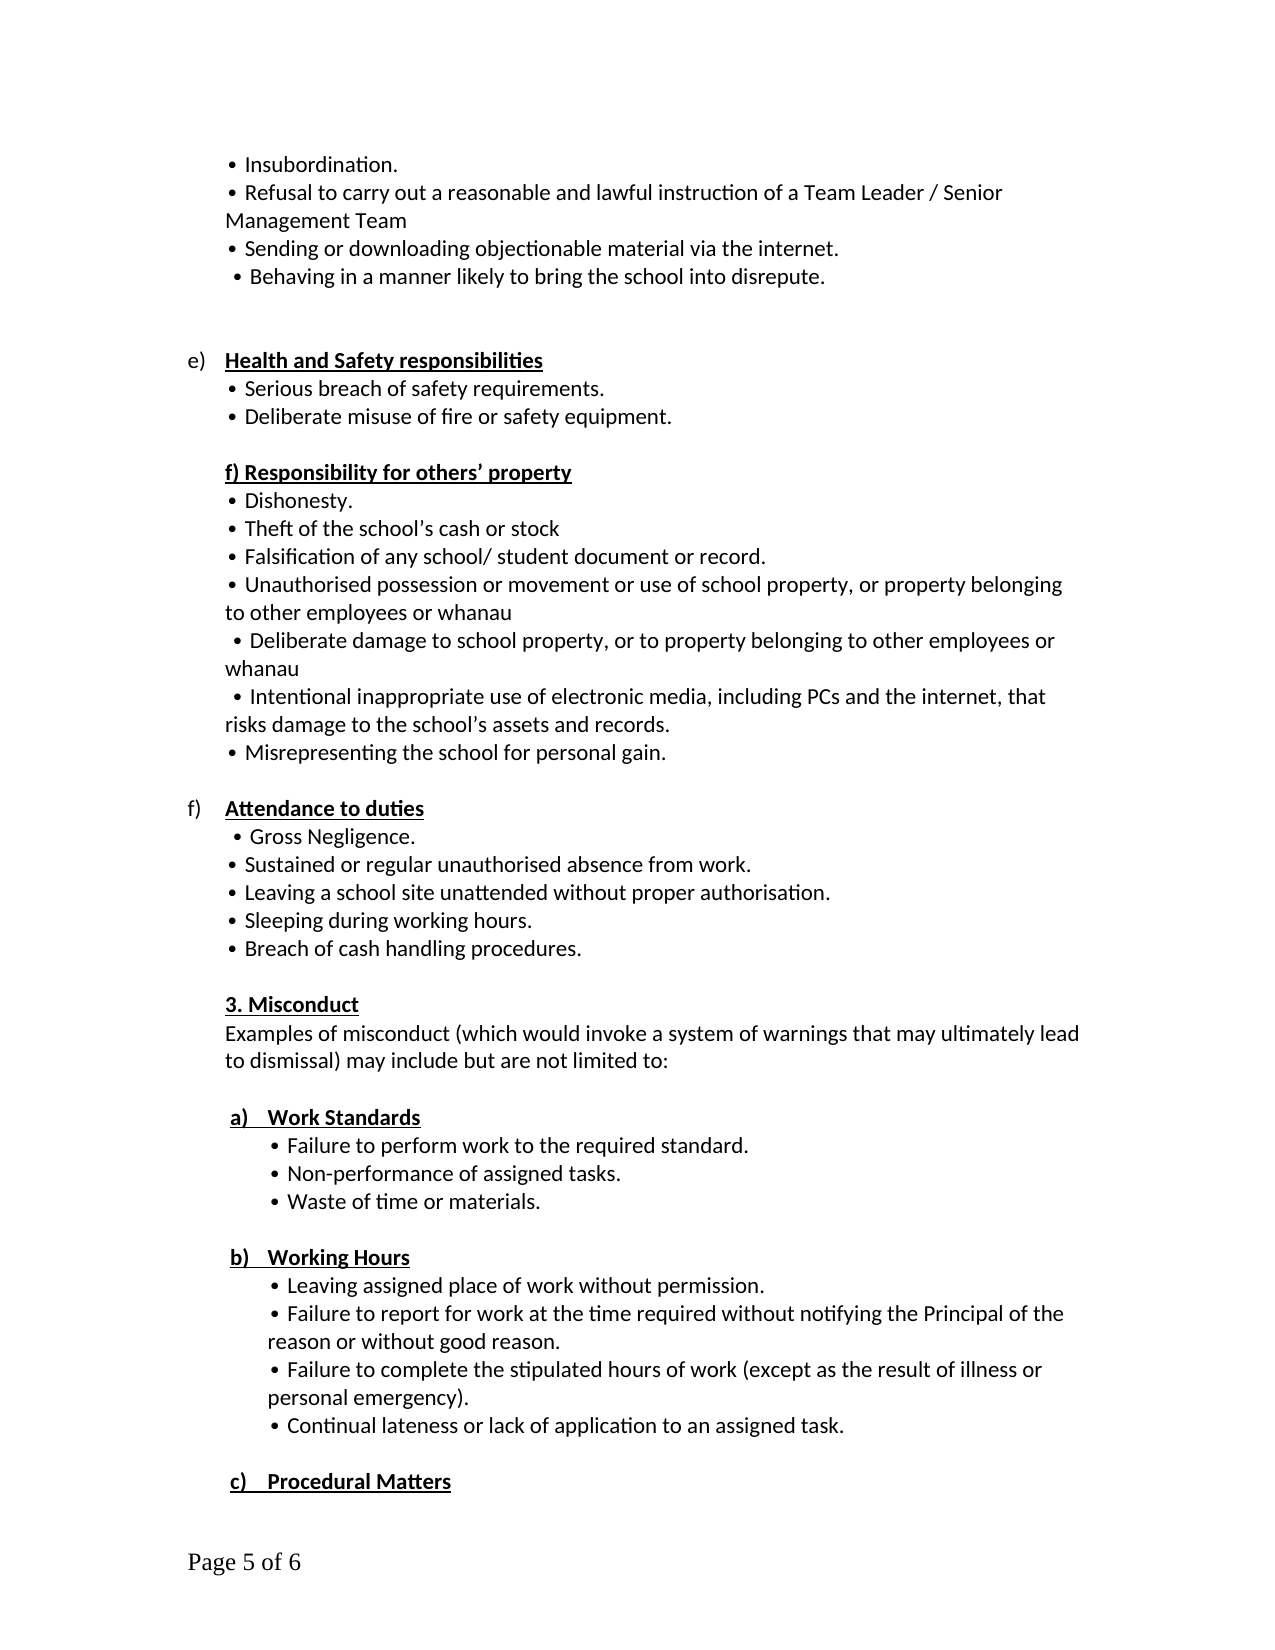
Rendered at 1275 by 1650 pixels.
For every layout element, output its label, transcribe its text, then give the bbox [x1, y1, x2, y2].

text ∙ Refusal to carry out a reasonable and lawful instruction of a Team Leader / Senior Management Team [225, 178, 1087, 234]
list Working Hours [230, 1243, 1087, 1271]
text ∙ Deliberate misuse of fire or safety equipment. [225, 402, 1087, 430]
text ∙ Sending or downloading objectionable material via the internet. [225, 234, 1087, 262]
text ∙ Sleeping during working hours. [225, 907, 1087, 934]
text ∙ Leaving a school site unattended without proper authorisation. [225, 878, 1087, 907]
text ∙ Deliberate damage to school property, or to property belonging to other employees or whanau [225, 626, 1087, 682]
list Work Standards [230, 1103, 1087, 1131]
list Attendance to duties [187, 794, 1087, 822]
text ∙ Failure to report for work at the time required without notifying the Principal of the reason or without good reason. [267, 1299, 1087, 1355]
text ∙ Intentional inappropriate use of electronic media, including PCs and the internet, that risks damage to the school’s assets and records. [225, 682, 1087, 738]
text ∙ Waste of time or materials. [267, 1187, 1087, 1215]
text f) Responsibility for others’ property [225, 458, 1087, 486]
text ∙ Serious breach of safety requirements. [225, 374, 1087, 402]
text ∙ Unauthorised possession or movement or use of school property, or property belonging to other employees or whanau [225, 570, 1087, 626]
text ∙ Non-performance of assigned tasks. [267, 1159, 1087, 1187]
text ∙ Dishonesty. [225, 486, 1087, 514]
text Examples of misconduct (which would invoke a system of warnings that may ultimately lead to dismissal) may include but are not limited to: [225, 1019, 1087, 1075]
text ∙ Sustained or regular unauthorised absence from work. [225, 851, 1087, 878]
text ∙ Behaving in a manner likely to bring the school into disrepute. [225, 262, 1087, 290]
text ∙ Breach of cash handling procedures. [225, 934, 1087, 963]
text ∙ Falsification of any school/ student document or record. [225, 542, 1087, 570]
text ∙ Leaving assigned place of work without permission. [267, 1271, 1087, 1299]
text ∙ Continual lateness or lack of application to an assigned task. [267, 1411, 1087, 1439]
text ∙ Insubordination. [225, 150, 1087, 178]
text ∙ Misrepresenting the school for personal gain. [225, 738, 1087, 766]
text ∙ Gross Negligence. [225, 822, 1087, 851]
text ∙ Failure to complete the stipulated hours of work (except as the result of illness or personal emergency). [267, 1355, 1087, 1411]
text ∙ Theft of the school’s cash or stock [225, 514, 1087, 542]
text 3. Misconduct [225, 991, 1087, 1019]
list Procedural Matters [230, 1467, 1087, 1495]
text ∙ Failure to perform work to the required standard. [267, 1131, 1087, 1159]
list Health and Safety responsibilities [187, 346, 1087, 374]
